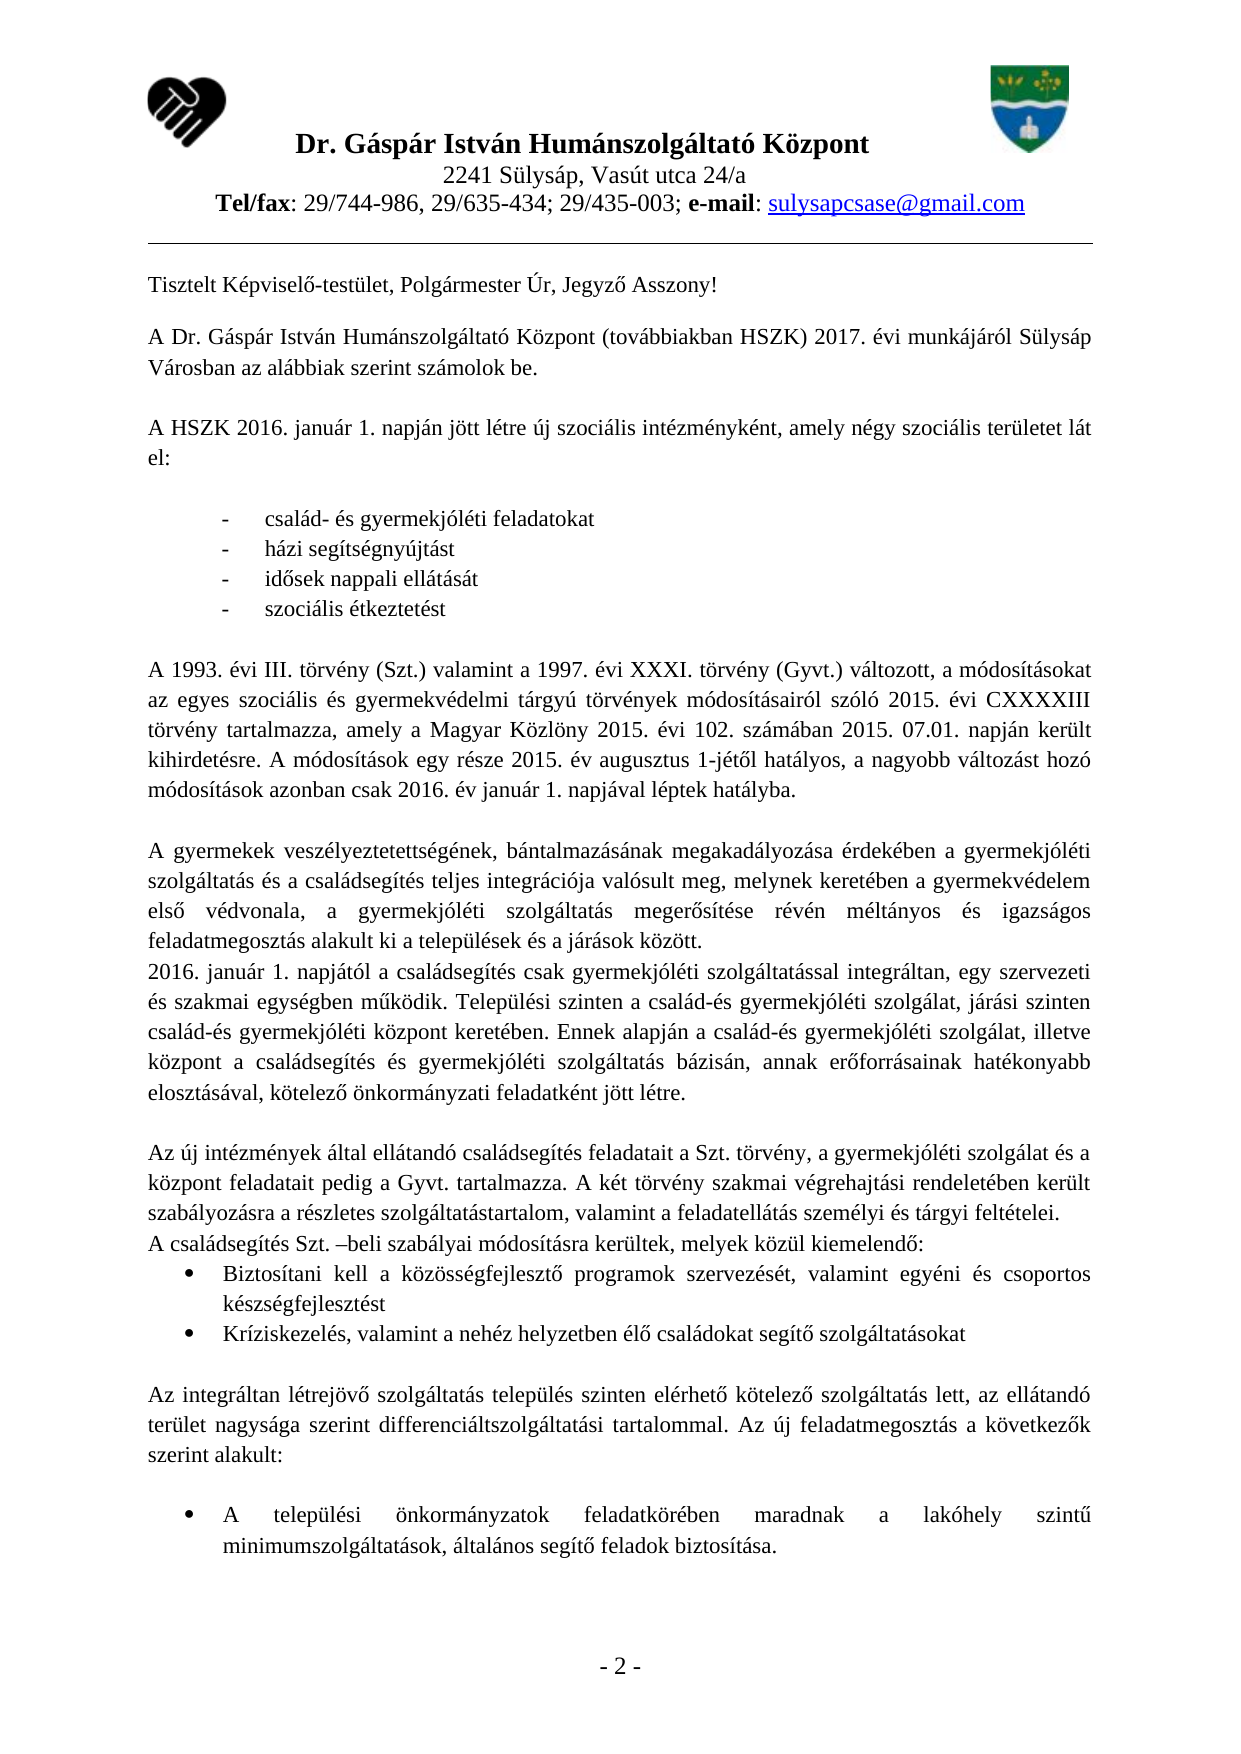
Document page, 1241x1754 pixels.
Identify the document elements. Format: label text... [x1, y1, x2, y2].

list Biztosítani kell a közösségfejlesztő programok szervezését, valamint egyéni és csoportos készségfejlesztést [185, 1260, 1093, 1316]
list A települési önkormányzatok feladatkörében maradnak a lakóhely szintű minimumszolgáltatások, általános segítő feladok biztosítása. [185, 1502, 1093, 1558]
text A gyermekek veszélyeztetettségének, bántalmazásának megakadályozása érdekében a gyermekjóléti szolgáltatás és a családsegítés teljes integrációja valósult meg, melynek keretében a gyermekvédelem első védvonala, a gyermekjóléti szolgáltatás megerősítése révén méltányos és igazságos feladatmegosztás alakult ki a települések és a járások között. [148, 837, 1093, 954]
text A HSZK 2016. január 1. napján jött létre új szociális intézményként, amely négy szociális területet lát el: [148, 414, 1093, 471]
list szociális étkeztetést [221, 595, 1093, 622]
list idősek nappali ellátását [221, 565, 1093, 591]
picture [990, 65, 1069, 153]
text Az új intézmények által ellátandó családsegítés feladatait a Szt. törvény, a gyermekjóléti szolgálat és a központ feladatait pedig a Gyvt. tartalmazza. A két törvény szakmai végrehajtási rendeletében került szabályozásra a részletes szolgáltatástartalom, valamint a feladatellátás személyi és tárgyi feltételei. [148, 1139, 1093, 1226]
text A Dr. Gáspár István Humánszolgáltató Központ (továbbiakban HSZK) 2017. évi munkájáról Sülysáp Városban az alábbiak szerint számolok be. [148, 323, 1093, 380]
text A 1993. évi III. törvény (Szt.) valamint a 1997. évi XXXI. törvény (Gyvt.) változott, a módosításokat az egyes szociális és gyermekvédelmi tárgyú törvények módosításairól szóló 2015. évi CXXXXIII törvény tartalmazza, amely a Magyar Közlöny 2015. évi 102. számában 2015. 07.01. napján került kihirdetésre. A módosítások egy része 2015. év augusztus 1-jétől hatályos, a nagyobb változást hozó módosítások azonban csak 2016. év január 1. napjával léptek hatályba. [148, 656, 1093, 803]
list házi segítségnyújtást [221, 535, 1093, 561]
text A családsegítés Szt. –beli szabályai módosításra kerültek, melyek közül kiemelendő: [148, 1230, 1093, 1256]
list Kríziskezelés, valamint a nehéz helyzetben élő családokat segítő szolgáltatásokat [185, 1320, 1093, 1347]
text Az integráltan létrejövő szolgáltatás település szinten elérhető kötelező szolgáltatás lett, az ellátandó terület nagysága szerint differenciáltszolgáltatási tartalommal. Az új feladatmegosztás a következők szerint alakult: [148, 1381, 1093, 1467]
text 2016. január 1. napjától a családsegítés csak gyermekjóléti szolgáltatással integráltan, egy szervezeti és szakmai egységben működik. Települési szinten a család-és gyermekjóléti szolgálat, járási szinten család-és gyermekjóléti központ keretében. Ennek alapján a család-és gyermekjóléti szolgálat, illetve központ a családsegítés és gyermekjóléti szolgáltatás bázisán, annak erőforrásainak hatékonyabb elosztásával, kötelező önkormányzati feladatként jött létre. [148, 958, 1093, 1105]
list család- és gyermekjóléti feladatokat [221, 505, 1093, 531]
picture [147, 73, 228, 154]
text Tisztelt Képviselő-testület, Polgármester Úr, Jegyző Asszony! [148, 271, 1093, 297]
